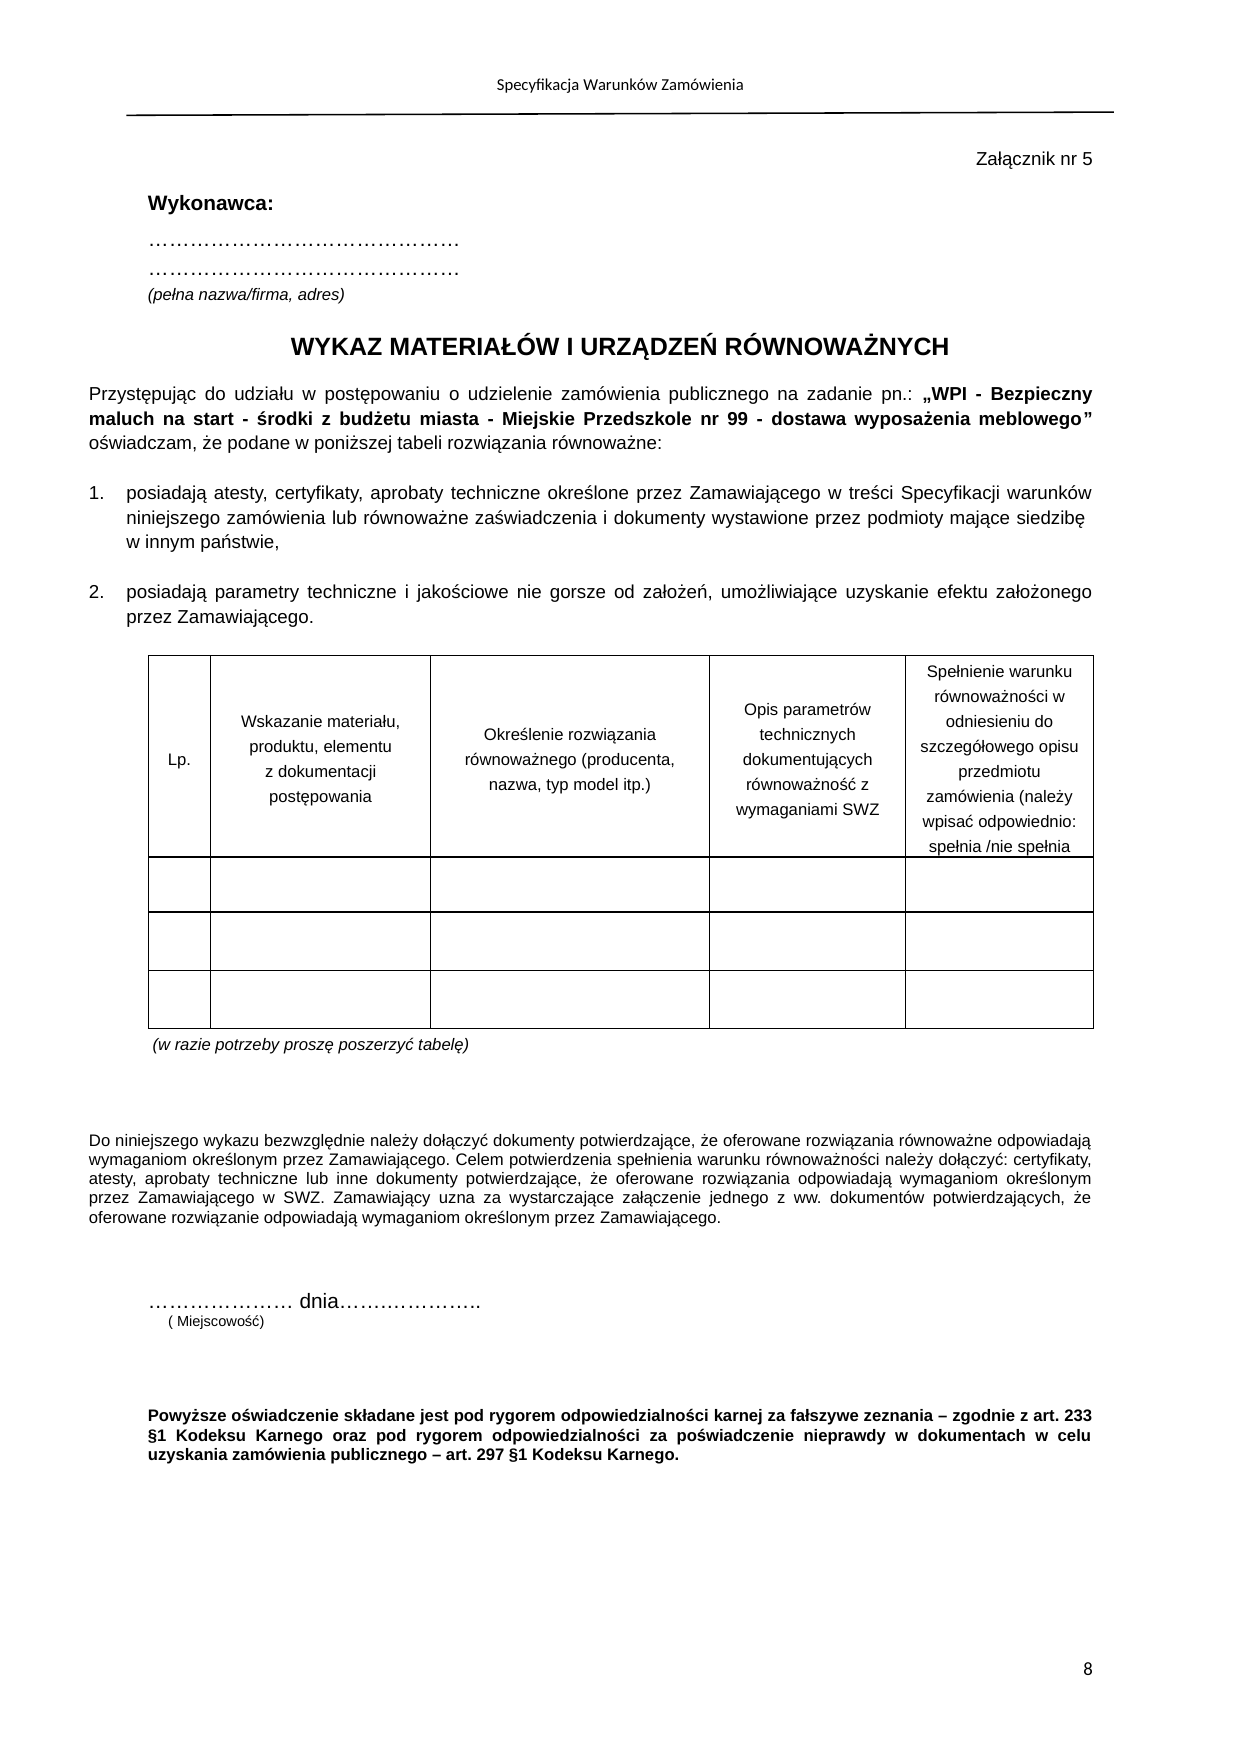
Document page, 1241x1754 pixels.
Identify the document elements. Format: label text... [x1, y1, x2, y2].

text WYKAZ MATERIAŁÓW I URZĄDZEŃ RÓWNOWAŻNYCH [148, 332, 1092, 361]
table_cell [431, 913, 709, 970]
table_cell [149, 913, 210, 970]
list posiadają parametry techniczne i jakościowe nie gorsze od założeń, umożliwiające uzyskanie efektu założonego przez Zamawiającego. [89, 581, 1092, 627]
table_cell [211, 913, 430, 970]
table_cell [211, 858, 430, 911]
text Powyższe oświadczenie składane jest pod rygorem odpowiedzialności karnej za fałszywe zeznania – zgodnie z art. 233 §1 Kodeksu Karnego oraz pod rygorem odpowiedzialności za poświadczenie nieprawdy w dokumentach w celu uzyskania zamówienia publicznego – art. 297 §1 Kodeksu Karnego. [148, 1406, 1092, 1464]
table_cell [906, 913, 1093, 970]
table_header Określenie rozwiązania równoważnego (producenta, nazwa, typ model itp.) [431, 656, 709, 856]
text Wykonawca: [148, 191, 1092, 215]
text ……………………………………… [148, 256, 472, 279]
text ( Miejscowość) [148, 1313, 1092, 1329]
text (pełna nazwa/firma, adres) [148, 284, 1092, 303]
table_header Spełnienie warunku równoważności w odniesieniu do szczegółowego opisu przedmiotu zamówienia (należy wpisać odpowiednio: spełnia /nie spełnia [906, 656, 1093, 856]
table_cell [710, 858, 905, 911]
text ……………………………………… [148, 227, 472, 251]
table_cell [710, 971, 905, 1028]
table_header Lp. [149, 656, 210, 856]
list posiadają atesty, certyfikaty, aprobaty techniczne określone przez Zamawiającego w treści Specyfikacji warunków niniejszego zamówienia lub równoważne zaświadczenia i dokumenty wystawione przez podmioty mające siedzibę w innym państwie, [89, 482, 1092, 553]
table_cell [906, 858, 1093, 911]
table_cell [906, 971, 1093, 1028]
table_header Opis parametrów technicznych dokumentujących równoważność z wymaganiami SWZ [710, 656, 905, 856]
table_cell [149, 858, 210, 911]
table_cell [149, 971, 210, 1028]
text Do niniejszego wykazu bezwzględnie należy dołączyć dokumenty potwierdzające, że oferowane rozwiązania równoważne odpowiadają wymaganiom określonym przez Zamawiającego. Celem potwierdzenia spełnienia warunku równoważności należy dołączyć: certyfikaty, atesty, aprobaty techniczne lub inne dokumenty potwierdzające, że oferowane rozwiązania odpowiadają wymaganiom określonym przez Zamawiającego w SWZ. Zamawiający uzna za wystarczające załączenie jednego z ww. dokumentów potwierdzających, że oferowane rozwiązanie odpowiadają wymaganiom określonym przez Zamawiającego. [89, 1131, 1092, 1227]
text ………………… dnia…….………….. [148, 1289, 1092, 1313]
text Przystępując do udziału w postępowaniu o udzielenie zamówienia publicznego na zadanie pn.: „WPI - Bezpieczny maluch na start - środki z budżetu miasta - Miejskie Przedszkole nr 99 - dostawa wyposażenia meblowego” oświadczam, że podane w poniższej tabeli rozwiązania równoważne: [89, 382, 1092, 454]
text (w razie potrzeby proszę poszerzyć tabelę) [148, 1029, 1092, 1054]
table_cell [710, 913, 905, 970]
text Załącznik nr 5 [148, 148, 1092, 169]
table_cell [431, 858, 709, 911]
table_cell [431, 971, 709, 1028]
table_header Wskazanie materiału, produktu, elementu z dokumentacji postępowania [211, 656, 430, 856]
table_cell [211, 971, 430, 1028]
